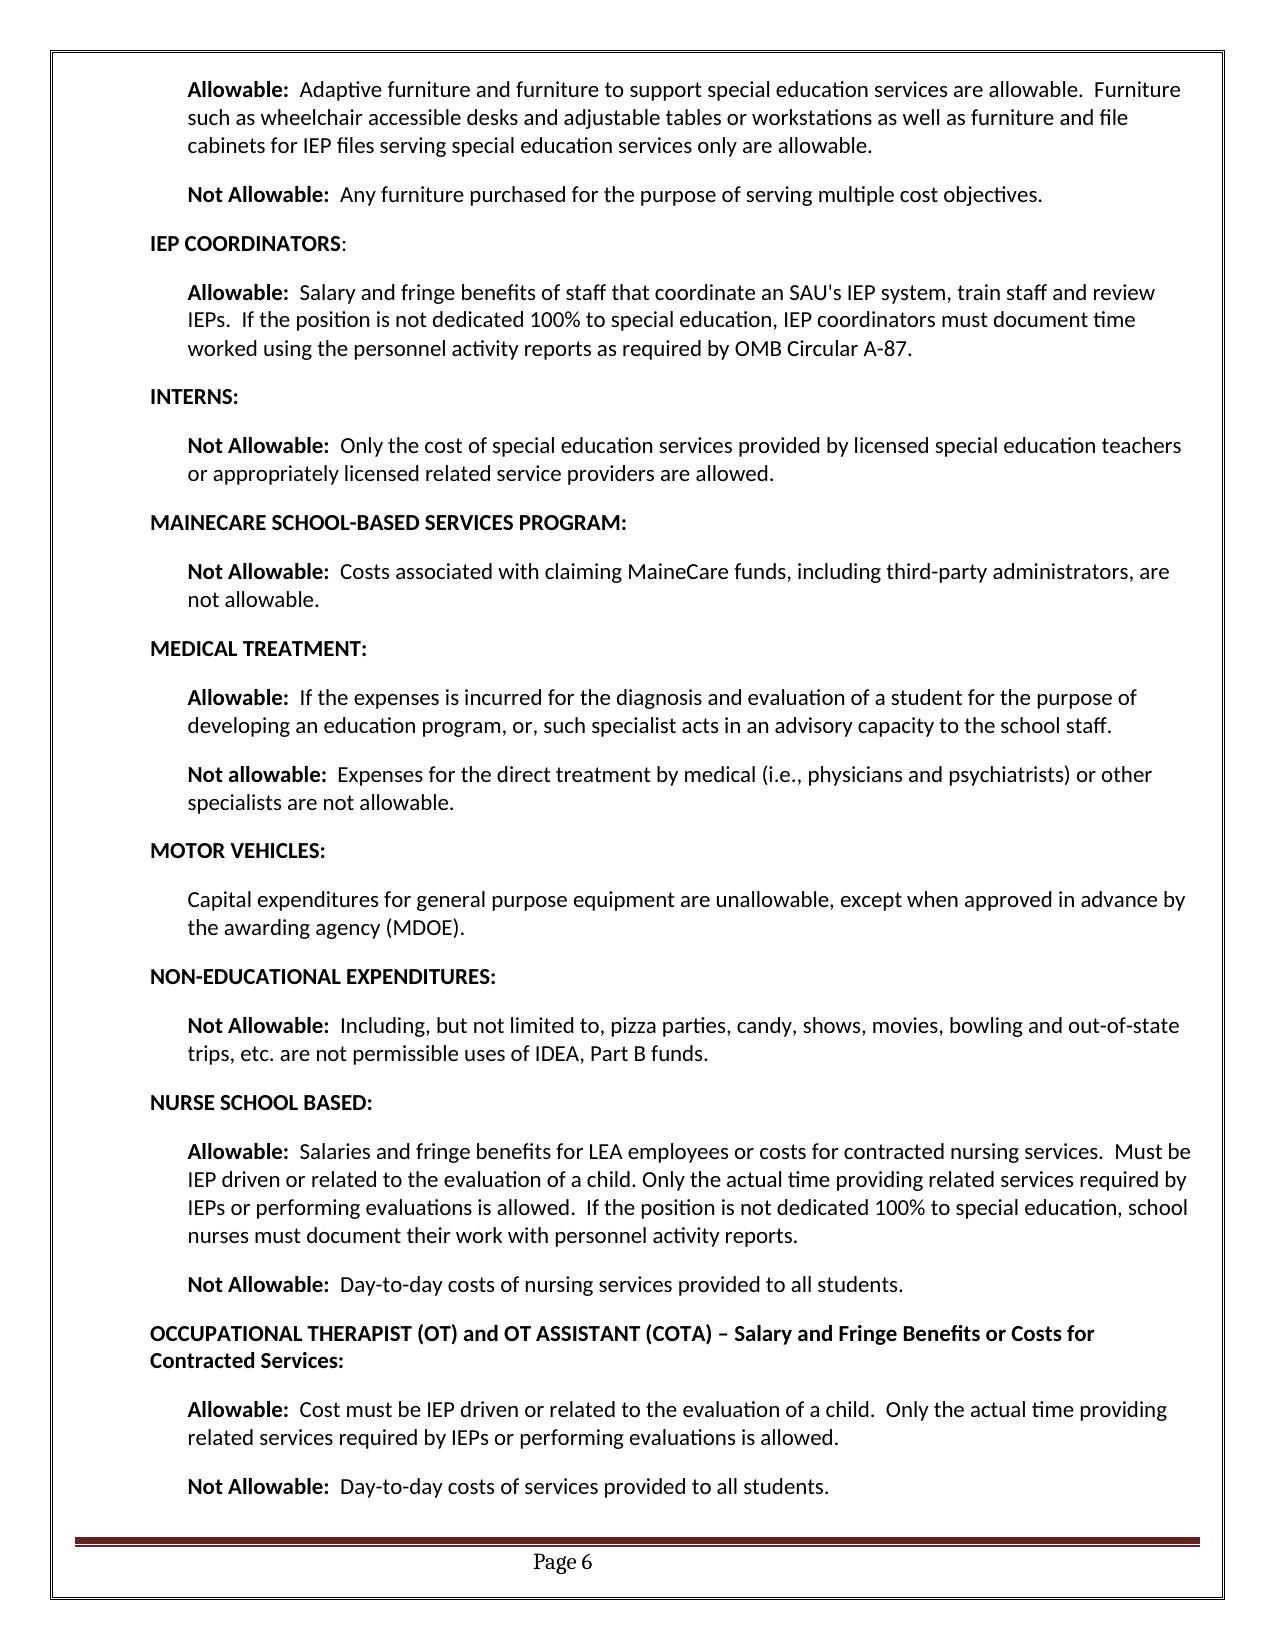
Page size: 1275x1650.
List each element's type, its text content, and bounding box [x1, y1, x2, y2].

text IEP COORDINATORS: [150, 229, 1200, 257]
text INTERNS: [150, 382, 1200, 411]
text Allowable: Adaptive furniture and furniture to support special education services are allowable. Furniture such as wheelchair accessible desks and adjustable tables or workstations as well as furniture and file cabinets for IEP files serving special education services only are allowable. [187, 75, 1200, 159]
text NON-EDUCATIONAL EXPENDITURES: [150, 962, 1200, 990]
text MEDICAL TREATMENT: [150, 634, 1200, 662]
text Not Allowable: Any furniture purchased for the purpose of serving multiple cost objectives. [187, 180, 1200, 208]
text Allowable: Salaries and fringe benefits for LEA employees or costs for contracted nursing services. Must be IEP driven or related to the evaluation of a child. Only the actual time providing related services required by IEPs or performing evaluations is allowed. If the position is not dedicated 100% to special education, school nurses must document their work with personnel activity reports. [187, 1137, 1200, 1249]
text Not Allowable: Only the cost of special education services provided by licensed special education teachers or appropriately licensed related service providers are allowed. [187, 431, 1200, 487]
text Allowable: Salary and fringe benefits of staff that coordinate an SAU's IEP system, train staff and review IEPs. If the position is not dedicated 100% to special education, IEP coordinators must document time worked using the personnel activity reports as required by OMB Circular A-87. [187, 278, 1200, 362]
text Not Allowable: Costs associated with claiming MaineCare funds, including third-party administrators, are not allowable. [187, 557, 1200, 613]
text Capital expenditures for general purpose equipment are unallowable, except when approved in advance by the awarding agency (MDOE). [187, 885, 1200, 941]
text OCCUPATIONAL THERAPIST (OT) and OT ASSISTANT (COTA) – Salary and Fringe Benefits or Costs for Contracted Services: [150, 1319, 1200, 1375]
text Allowable: If the expenses is incurred for the diagnosis and evaluation of a student for the purpose of developing an education program, or, such specialist acts in an advisory capacity to the school staff. [187, 683, 1200, 739]
text Not allowable: Expenses for the direct treatment by medical (i.e., physicians and psychiatrists) or other specialists are not allowable. [187, 760, 1200, 816]
text NURSE SCHOOL BASED: [150, 1088, 1200, 1116]
text MAINECARE SCHOOL-BASED SERVICES PROGRAM: [150, 508, 1200, 536]
text Allowable: Cost must be IEP driven or related to the evaluation of a child. Only the actual time providing related services required by IEPs or performing evaluations is allowed. [187, 1396, 1200, 1452]
text Not Allowable: Day-to-day costs of services provided to all students. [187, 1472, 1200, 1500]
text Not Allowable: Including, but not limited to, pizza parties, candy, shows, movies, bowling and out-of-state trips, etc. are not permissible uses of IDEA, Part B funds. [187, 1011, 1200, 1067]
text MOTOR VEHICLES: [150, 837, 1200, 864]
text Not Allowable: Day-to-day costs of nursing services provided to all students. [187, 1270, 1200, 1298]
